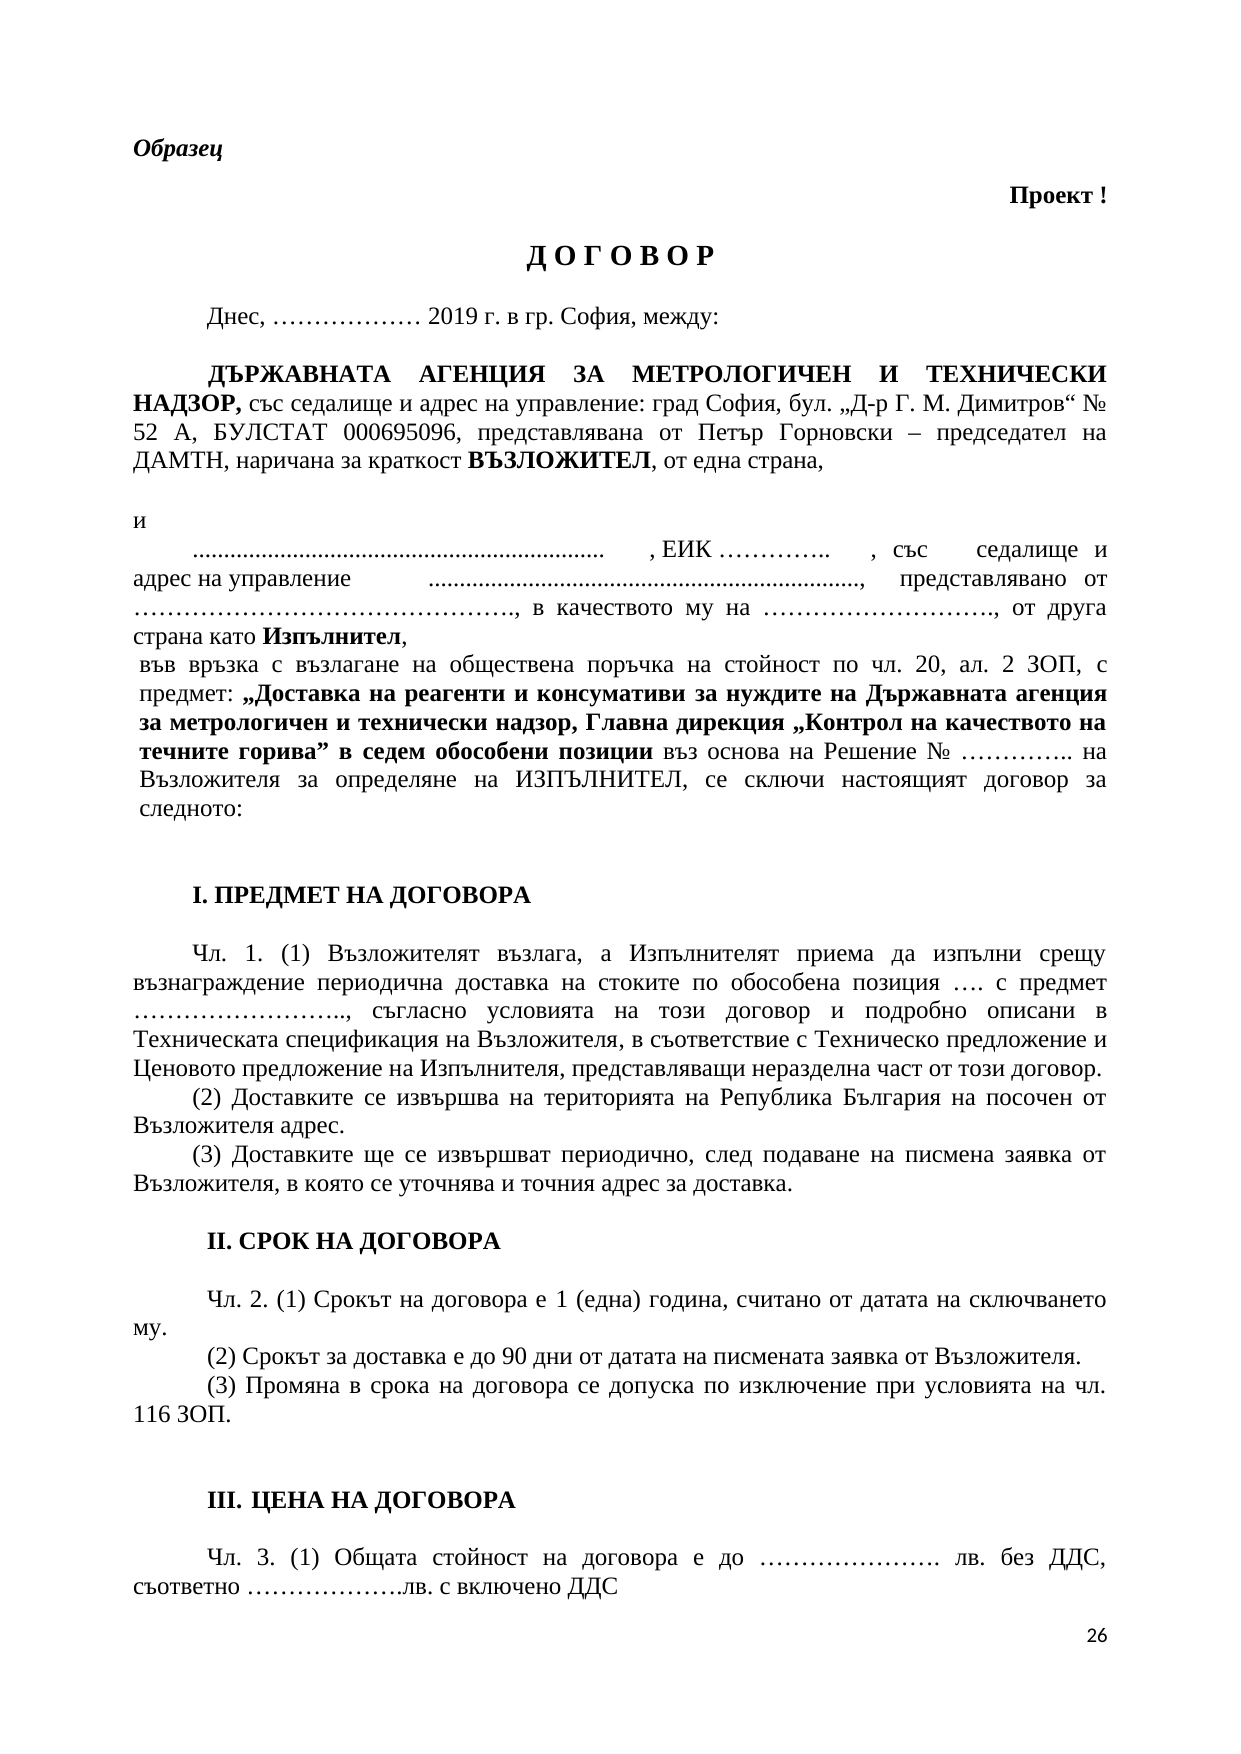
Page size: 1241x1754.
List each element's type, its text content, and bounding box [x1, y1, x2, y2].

text Д О Г О В О Р [133, 238, 1107, 272]
text и [133, 503, 1107, 534]
text ІІ. СРОК НА ДОГОВОРА [133, 1226, 1107, 1254]
text (3) Доставките ще се извършват периодично, след подаване на писмена заявка от Възложителя, в която се уточнява и точния адрес за доставка. [133, 1139, 1107, 1197]
text .................................................................. , ЕИК ………….. , със седалище и адрес на управление ....................................................................., представлявано от ………………………………………., в качеството му на ………………………., от друга страна като Изпълнител, [133, 534, 1107, 649]
text Проект ! [133, 181, 1107, 209]
text във връзка с възлагане на обществена поръчка на стойност по чл. 20, ал. 2 ЗОП, с предмет: „Доставка на реагенти и консумативи за нуждите на Държавната агенция за метрологичен и технически надзор, Главна дирекция „Контрол на качеството на течните горива” в седем обособени позиции въз основа на Решение № ………….. на Възложителя за определяне на ИЗПЪЛНИТЕЛ, се сключи настоящият договор за следното: [139, 649, 1107, 822]
text Днес, ……………… 2019 г. в гр. София, между: [133, 301, 1107, 330]
text Чл. 2. (1) Срокът на договора е 1 (една) година, считано от датата на сключването му. [133, 1284, 1107, 1341]
list ЦЕНА НА ДОГОВОРА [207, 1485, 1107, 1514]
text ДЪРЖАВНАТА АГЕНЦИЯ ЗА МЕТРОЛОГИЧЕН И ТЕХНИЧЕСКИ НАДЗОР, със седалище и адрес на управление: град София, бул. „Д-р Г. М. Димитров“ № 52 А, БУЛСТАТ 000695096, представлявана от Петър Горновски – председател на ДАМТН, наричана за краткост ВЪЗЛОЖИТЕЛ, от една страна, [133, 359, 1107, 474]
text І. ПРЕДМЕТ НА ДОГОВОРА [133, 880, 1107, 909]
text (3) Промяна в срока на договора се допуска по изключение при условията на чл. 116 ЗОП. [133, 1370, 1107, 1427]
text Чл. 1. (1) Възложителят възлага, а Изпълнителят приема да изпълни срещу възнаграждение периодична доставка на стоките по обособена позиция …. с предмет …………………….., съгласно условията на този договор и подробно описани в Техническата спецификация на Възложителя, в съответствие с Техническо предложение и Ценовото предложение на Изпълнителя, представляващи неразделна част от този договор. [133, 938, 1107, 1082]
text (2) Доставките се извършва на територията на Република България на посочен от Възложителя адрес. [133, 1082, 1107, 1139]
text Чл. 3. (1) Общата стойност на договора е до …………………. лв. без ДДС, съответно ……………….лв. с включено ДДС [133, 1542, 1107, 1600]
text Образец [133, 133, 1107, 162]
text (2) Срокът за доставка e до 90 дни от датата на писмената заявка от Възложителя. [133, 1341, 1107, 1370]
